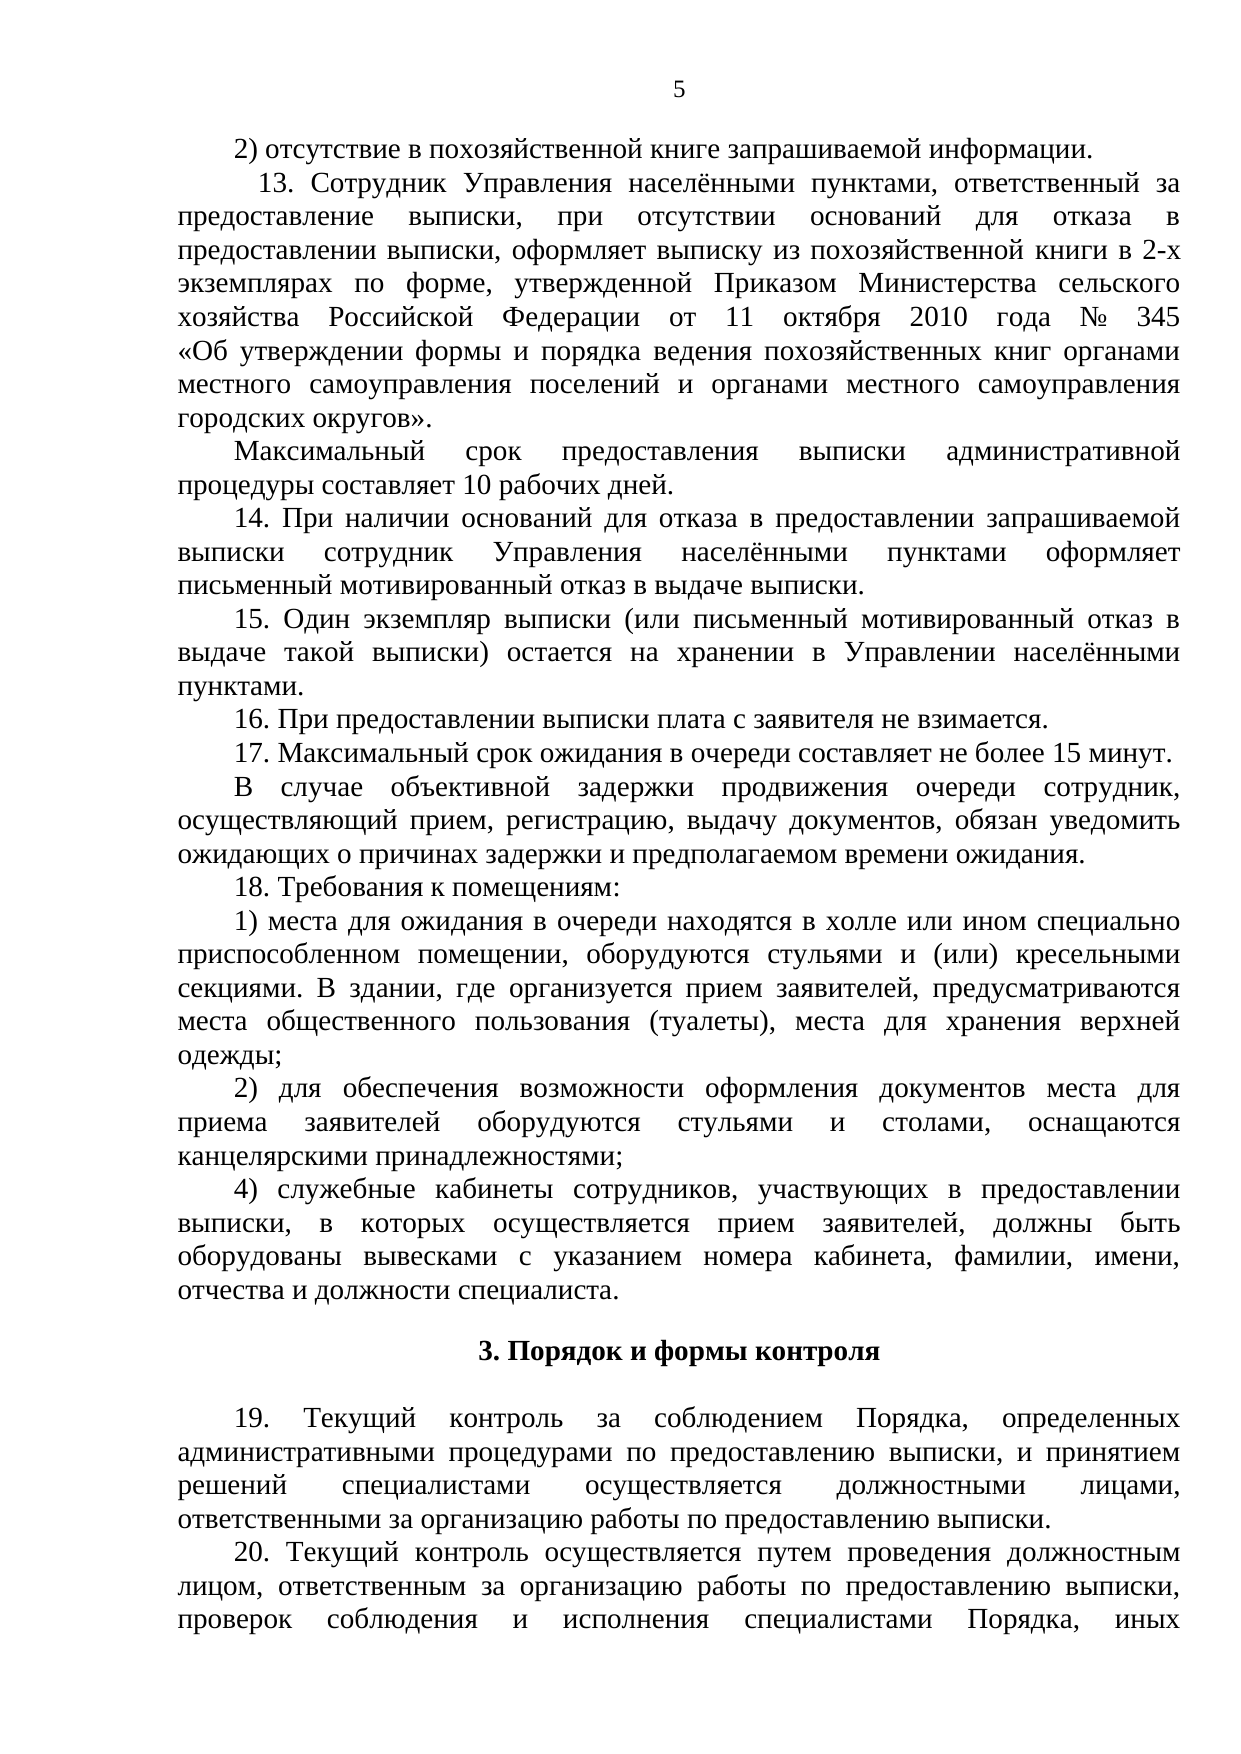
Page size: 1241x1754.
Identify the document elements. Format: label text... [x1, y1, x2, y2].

text Максимальный срок предоставления выписки административной процедуры составляет 10 рабочих дней. [177, 433, 1181, 500]
text 1) места для ожидания в очереди находятся в холле или ином специально приспособленном помещении, оборудуются стульями и (или) кресельными секциями. В здании, где организуется прием заявителей, предусматриваются места общественного пользования (туалеты), места для хранения верхней одежды; [177, 903, 1181, 1071]
text 14. При наличии оснований для отказа в предоставлении запрашиваемой выписки сотрудник Управления населёнными пунктами оформляет письменный мотивированный отказ в выдаче выписки. [177, 500, 1181, 601]
text 16. При предоставлении выписки плата с заявителя не взимается. [177, 702, 1181, 735]
text 18. Требования к помещениям: [177, 869, 1181, 903]
text 15. Один экземпляр выписки (или письменный мотивированный отказ в выдаче такой выписки) остается на хранении в Управлении населёнными пунктами. [177, 601, 1181, 702]
text 4) служебные кабинеты сотрудников, участвующих в предоставлении выписки, в которых осуществляется прием заявителей, должны быть оборудованы вывесками с указанием номера кабинета, фамилии, имени, отчества и должности специалиста. [177, 1171, 1181, 1305]
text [177, 1534, 1181, 1635]
text 13. Сотрудник Управления населёнными пунктами, ответственный за предоставление выписки, при отсутствии оснований для отказа в предоставлении выписки, оформляет выписку из похозяйственной книги в 2-х экземплярах по форме, утвержденной Приказом Министерства сельского хозяйства Российской Федерации от 11 октября 2010 года № 345 «Об утверждении формы и порядка ведения похозяйственных книг органами местного самоуправления поселений и органами местного самоуправления городских округов». [177, 165, 1181, 433]
text 17. Максимальный срок ожидания в очереди составляет не более 15 минут. [177, 735, 1181, 769]
text 2) отсутствие в похозяйственной книге запрашиваемой информации. [177, 131, 1181, 165]
text 3. Порядок и формы контроля [177, 1333, 1181, 1367]
text 2) для обеспечения возможности оформления документов места для приема заявителей оборудуются стульями и столами, оснащаются канцелярскими принадлежностями; [177, 1071, 1181, 1171]
text В случае объективной задержки продвижения очереди сотрудник, осуществляющий прием, регистрацию, выдачу документов, обязан уведомить ожидающих о причинах задержки и предполагаемом времени ожидания. [177, 769, 1181, 869]
text 19. Текущий контроль за соблюдением Порядка, определенных административными процедурами по предоставлению выписки, и принятием решений специалистами осуществляется должностными лицами, ответственными за организацию работы по предоставлению выписки. [177, 1400, 1181, 1534]
